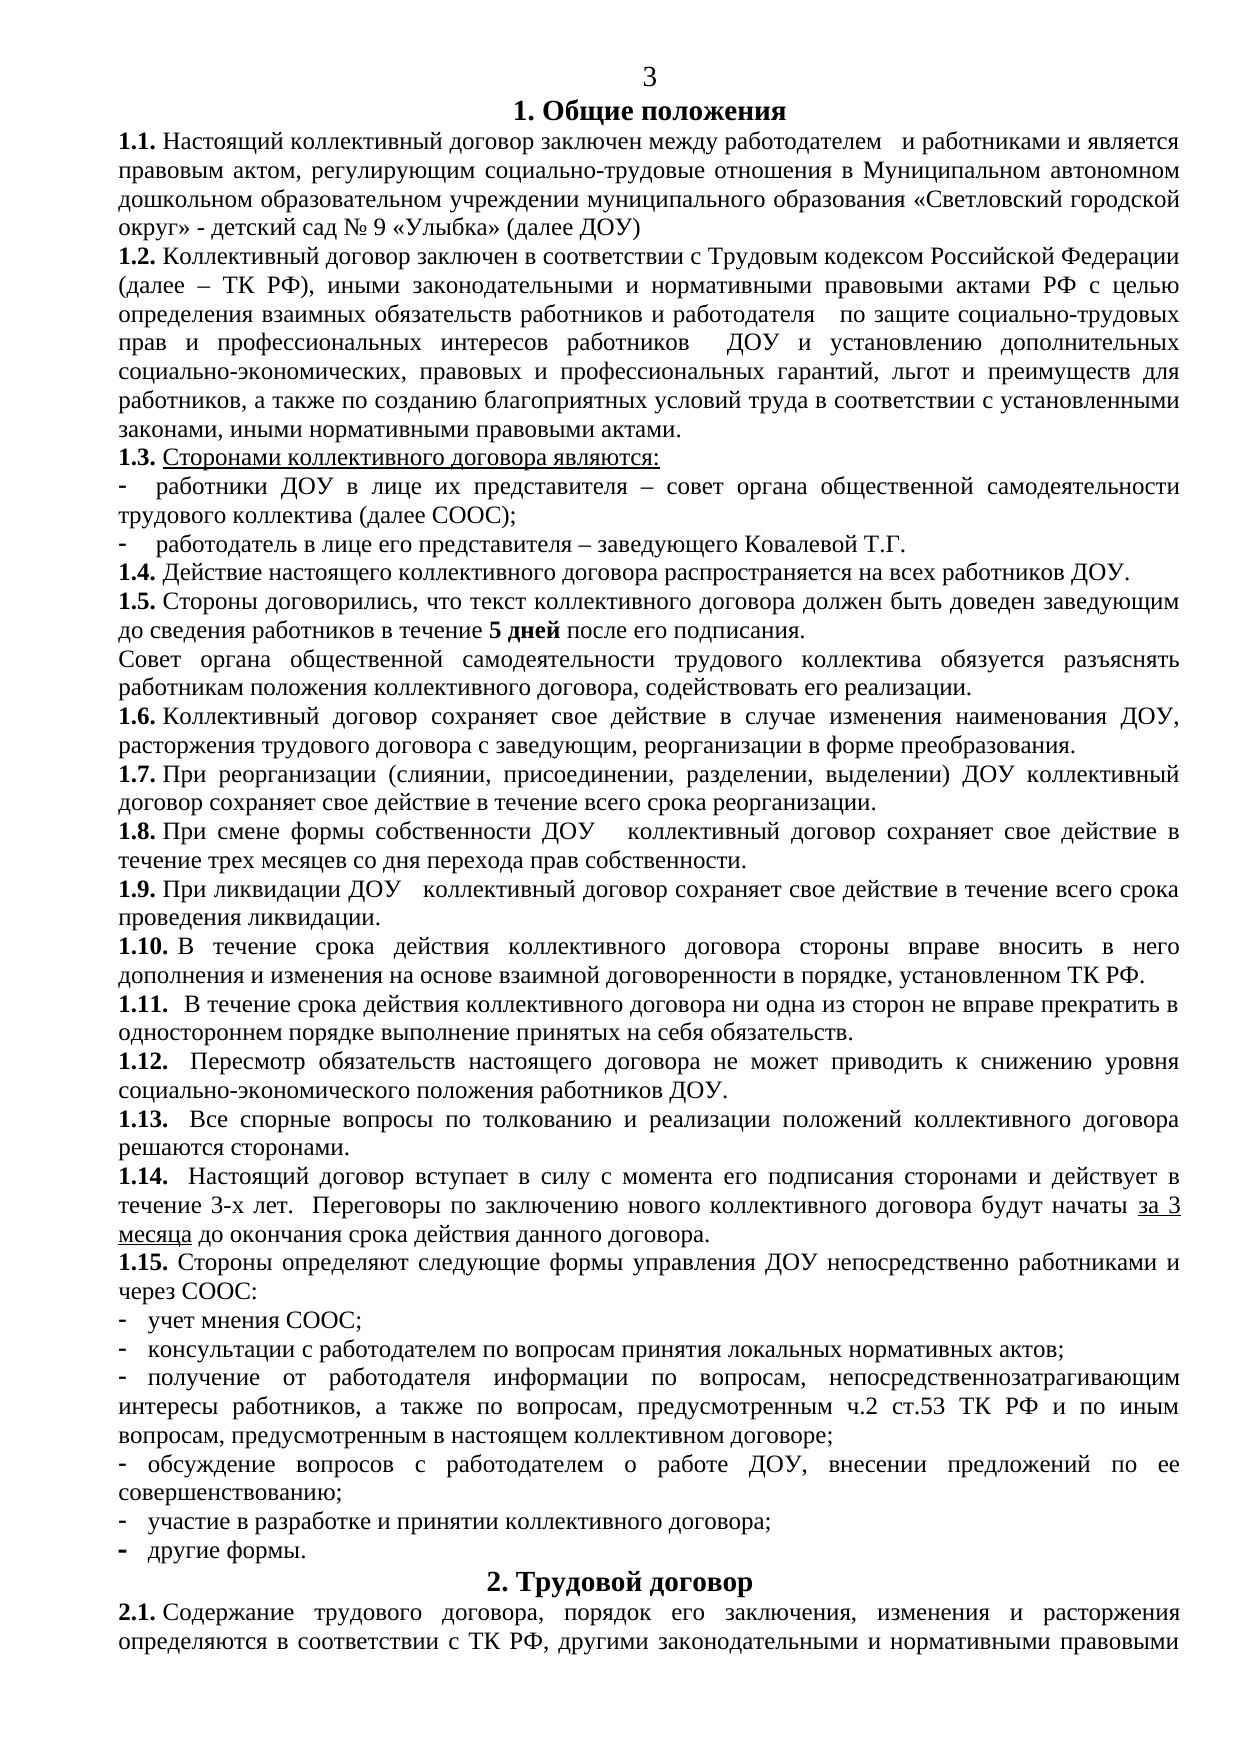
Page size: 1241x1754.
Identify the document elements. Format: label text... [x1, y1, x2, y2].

list В течение срока действия коллективного договора стороны вправе вносить в него дополнения и изменения на основе взаимной договоренности в порядке, установленном ТК РФ. [118, 931, 1181, 989]
list Сторонами коллективного договора являются: [118, 442, 1181, 471]
list Действие настоящего коллективного договора распространяется на всех работников ДОУ. [118, 557, 1181, 586]
text 1. Общие положения [118, 93, 1181, 126]
list Настоящий договор вступает в силу с момента его подписания сторонами и действует в течение 3-х лет. Переговоры по заключению нового коллективного договора будут начаты за 3 месяца до окончания срока действия данного договора. [118, 1161, 1181, 1247]
list обсуждение вопросов с работодателем о работе ДОУ, внесении предложений по ее совершенствованию; [118, 1449, 1181, 1506]
list При реорганизации (слиянии, присоединении, разделении, выделении) ДОУ коллективный договор сохраняет свое действие в течение всего срока реорганизации. [118, 759, 1181, 816]
list получение от работодателя информации по вопросам, непосредственнозатрагивающим интересы работников, а также по вопросам, предусмотренным ч.2 ст.53 ТК РФ и по иным вопросам, предусмотренным в настоящем коллективном договоре; [118, 1362, 1181, 1449]
list консультации с работодателем по вопросам принятия локальных нормативных актов; [118, 1334, 1181, 1362]
list участие в разработке и принятии коллективного договора; [118, 1506, 1181, 1535]
text Совет органа общественной самодеятельности трудового коллектива обязуется разъяснять работникам положения коллективного договора, содействовать его реализации. [118, 644, 1181, 701]
text 2. Трудовой договор [59, 1564, 1181, 1597]
list Пересмотр обязательств настоящего договора не может приводить к снижению уровня социально-экономического положения работников ДОУ. [118, 1046, 1181, 1104]
list Настоящий коллективный договор заключен между работодателем и работниками и является правовым актом, регулирующим социально-трудовые отношения в Муниципальном автономном дошкольном образовательном учреждении муниципального образования «Светловский городской округ» - детский сад № 9 «Улыбка» (далее ДОУ) [118, 126, 1181, 241]
list другие формы. [118, 1535, 1181, 1564]
list При ликвидации ДОУ коллективный договор сохраняет свое действие в течение всего срока проведения ликвидации. [118, 874, 1181, 931]
list Коллективный договор сохраняет свое действие в случае изменения наименования ДОУ, расторжения трудового договора с заведующим, реорганизации в форме преобразования. [118, 701, 1181, 759]
list Все спорные вопросы по толкованию и реализации положений коллективного договора решаются сторонами. [118, 1104, 1181, 1161]
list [118, 1597, 1181, 1655]
list Стороны договорились, что текст коллективного договора должен быть доведен заведующим до сведения работников в течение 5 дней после его подписания. [118, 586, 1181, 644]
list В течение срока действия коллективного договора ни одна из сторон не вправе прекратить в одностороннем порядке выполнение принятых на себя обязательств. [118, 989, 1181, 1046]
list При смене формы собственности ДОУ коллективный договор сохраняет свое действие в течение трех месяцев со дня перехода прав собственности. [118, 816, 1181, 874]
list работодатель в лице его представителя – заведующего Ковалевой Т.Г. [118, 529, 1181, 557]
list учет мнения СООС; [118, 1305, 1181, 1334]
list работники ДОУ в лице их представителя – совет органа общественной самодеятельности трудового коллектива (далее СООС); [118, 471, 1181, 529]
list Стороны определяют следующие формы управления ДОУ непосредственно работниками и через СООС: [118, 1247, 1181, 1305]
list Коллективный договор заключен в соответствии с Трудовым кодексом Российской Федерации (далее – ТК РФ), иными законодательными и нормативными правовыми актами РФ с целью определения взаимных обязательств работников и работодателя по защите социально-трудовых прав и профессиональных интересов работников ДОУ и установлению дополнительных социально-экономических, правовых и профессиональных гарантий, льгот и преимуществ для работников, а также по созданию благоприятных условий труда в соответствии с установленными законами, иными нормативными правовыми актами. [118, 241, 1181, 442]
